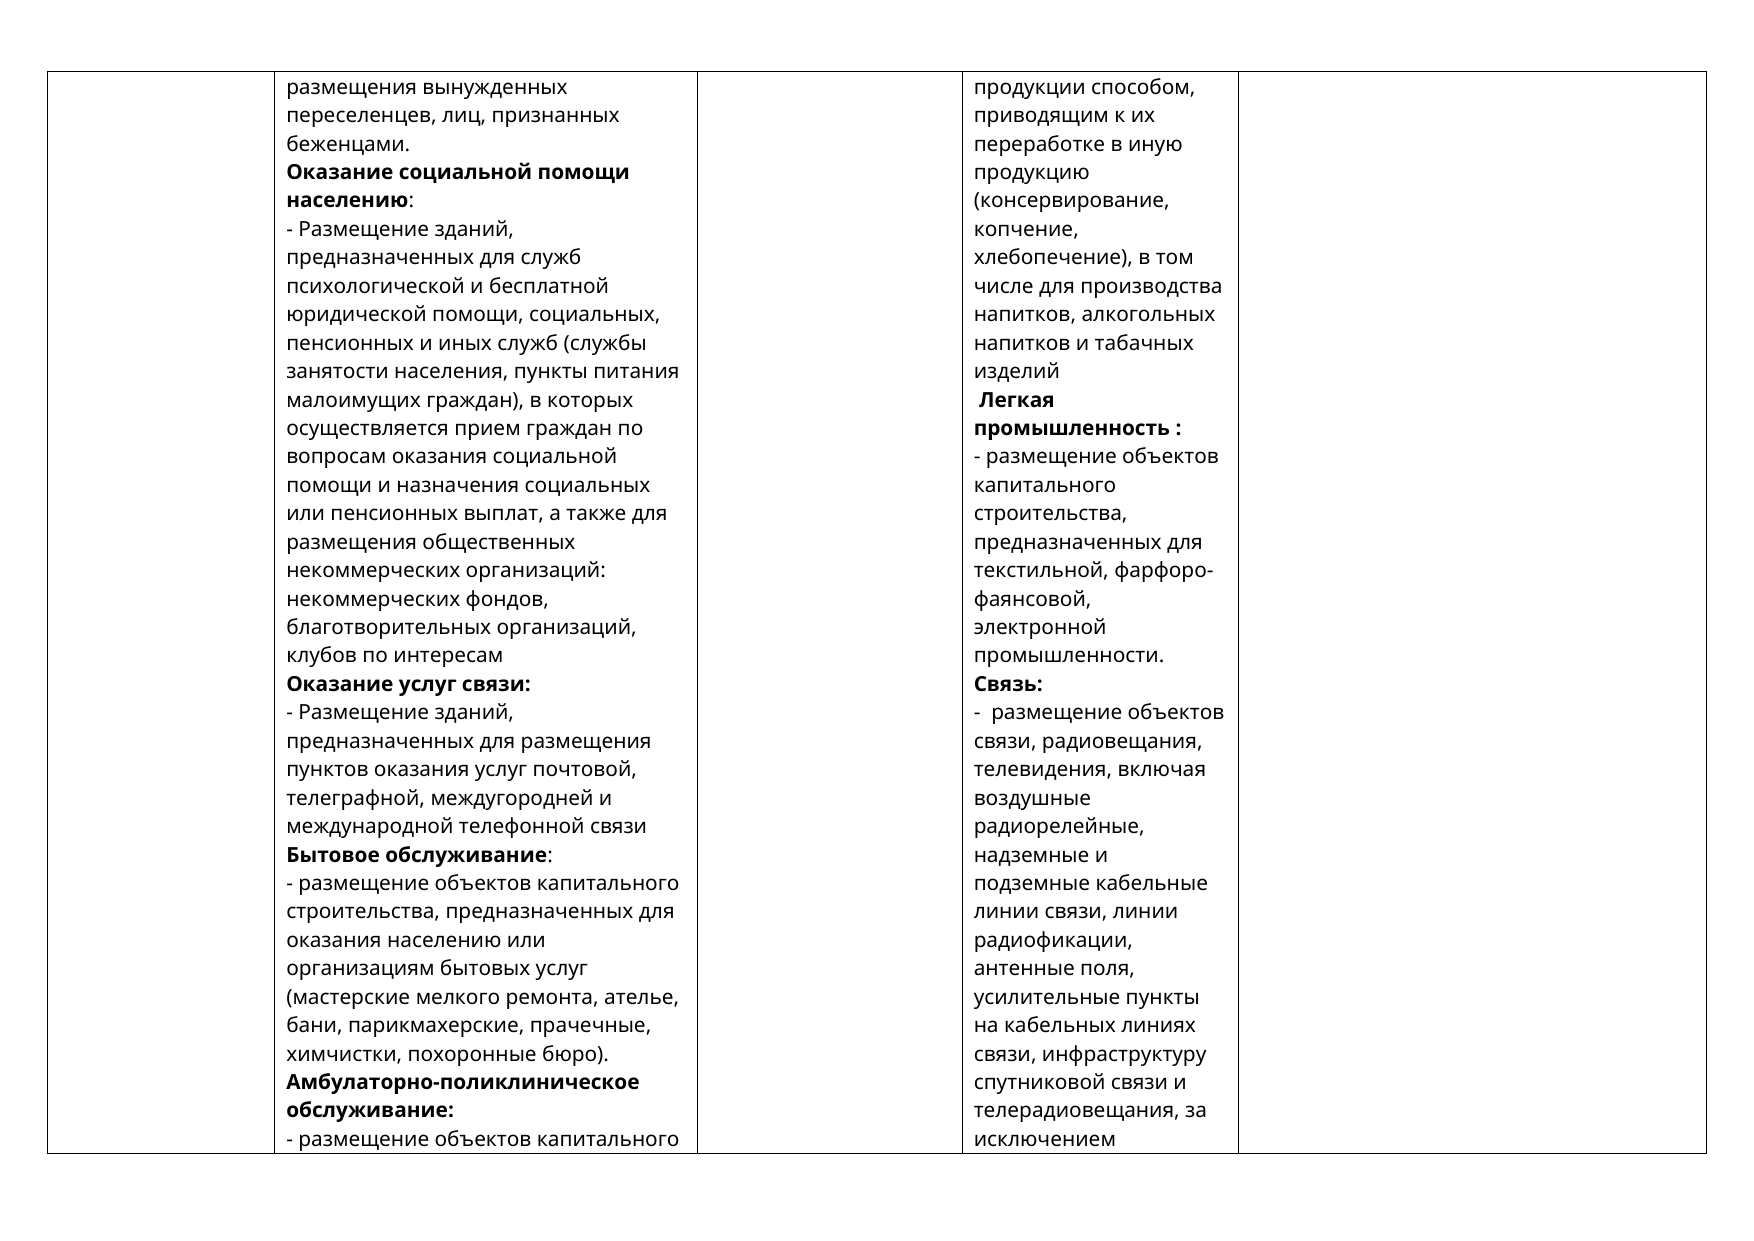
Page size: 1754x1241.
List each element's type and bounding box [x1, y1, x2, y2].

table_cell [698, 72, 962, 1152]
table_cell [48, 72, 274, 1152]
table_cell [1239, 72, 1706, 1152]
table_cell [275, 72, 697, 1152]
table_cell [963, 72, 1238, 1152]
